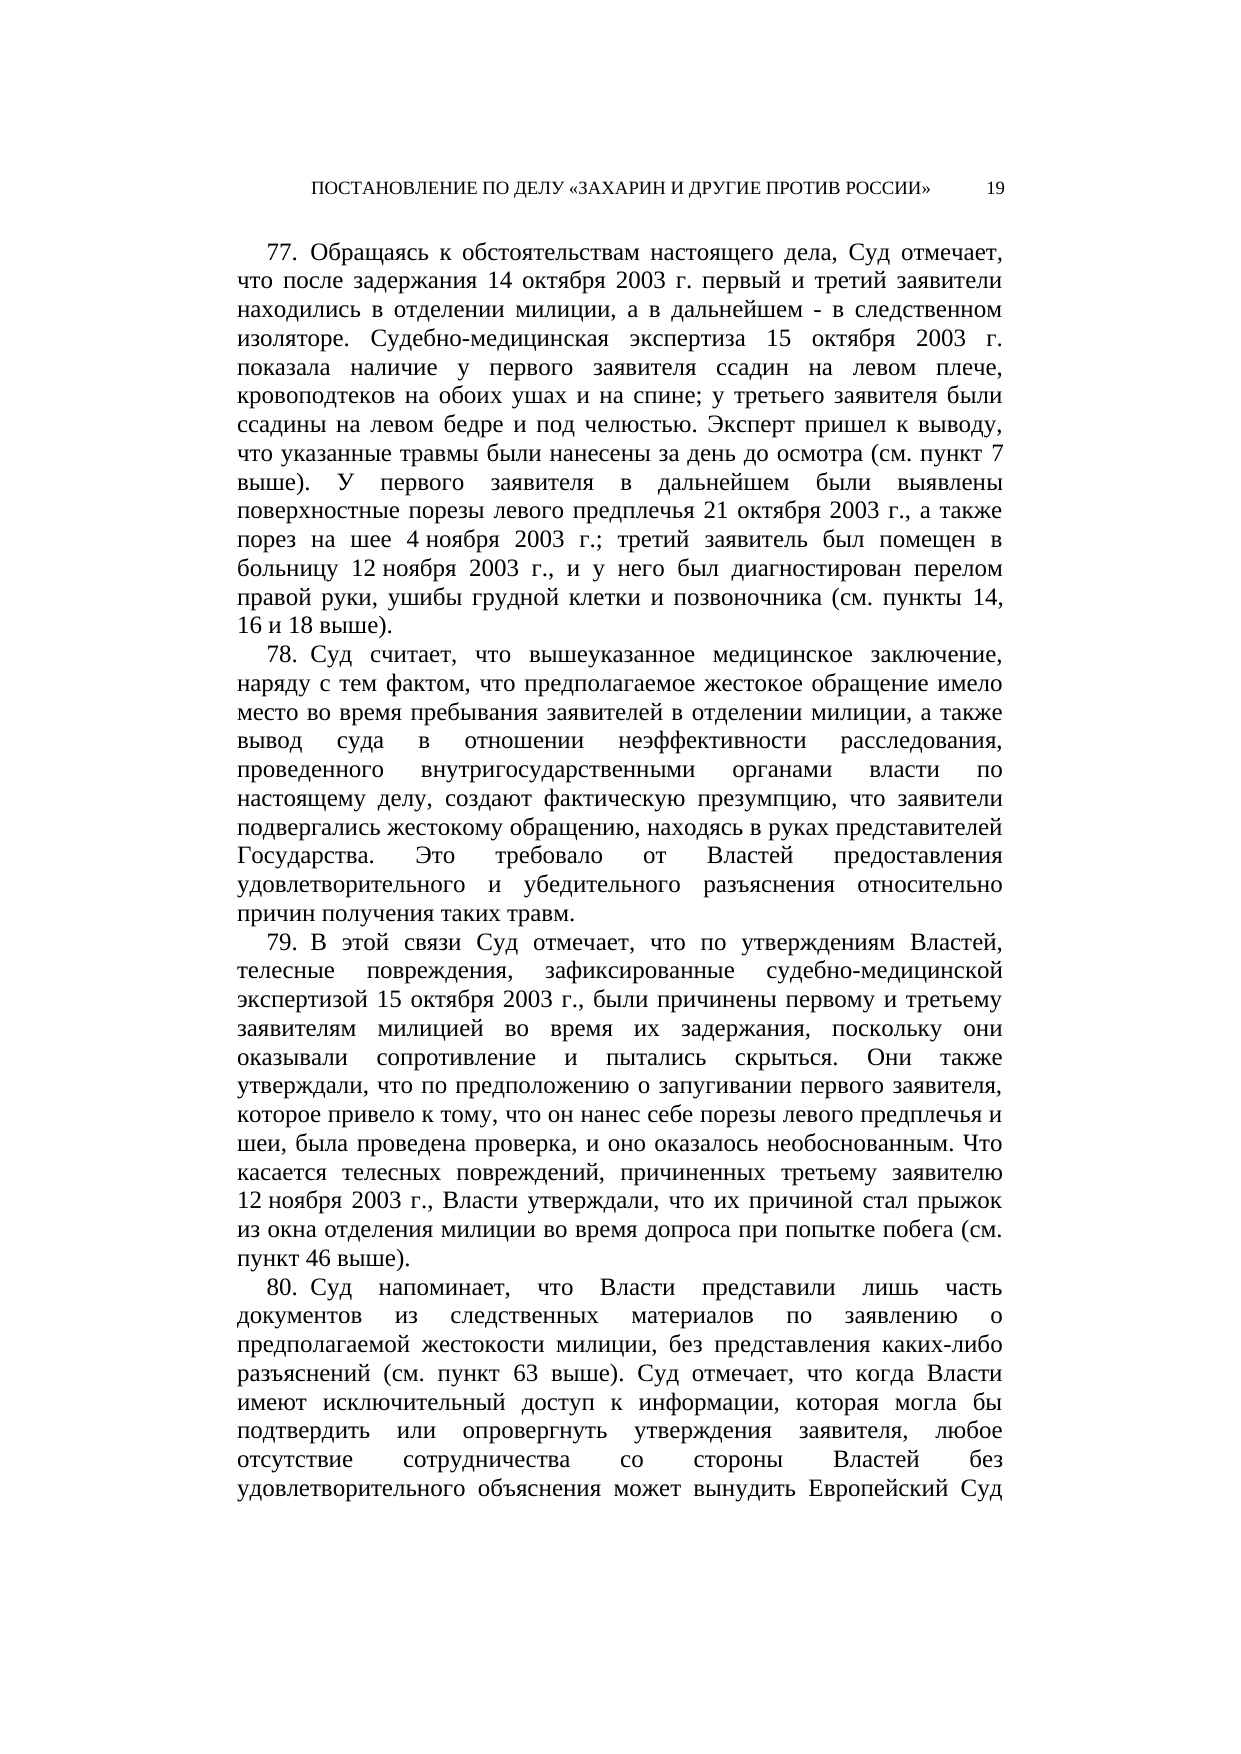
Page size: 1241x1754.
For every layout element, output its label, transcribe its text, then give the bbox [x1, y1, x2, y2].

text 77. Обращаясь к обстоятельствам настоящего дела, Суд отмечает, что после задержания 14 октября 2003 г. первый и третий заявители находились в отделении милиции, а в дальнейшем - в следственном изоляторе. Судебно-медицинская экспертиза 15 октября 2003 г. показала наличие у первого заявителя ссадин на левом плече, кровоподтеков на обоих ушах и на спине; у третьего заявителя были ссадины на левом бедре и под челюстью. Эксперт пришел к выводу, что указанные травмы были нанесены за день до осмотра (см. пункт 7 выше). У первого заявителя в дальнейшем были выявлены поверхностные порезы левого предплечья 21 октября 2003 г., а также порез на шее 4 ноября 2003 г.; третий заявитель был помещен в больницу 12 ноября 2003 г., и у него был диагностирован перелом правой руки, ушибы грудной клетки и позвоночника (см. пункты 14, 16 и 18 выше). [237, 237, 1003, 639]
text 78. Суд считает, что вышеуказанное медицинское заключение, наряду с тем фактом, что предполагаемое жестокое обращение имело место во время пребывания заявителей в отделении милиции, а также вывод суда в отношении неэффективности расследования, проведенного внутригосударственными органами власти по настоящему делу, создают фактическую презумпцию, что заявители подвергались жестокому обращению, находясь в руках представителей Государства. Это требовало от Властей предоставления удовлетворительного и убедительного разъяснения относительно причин получения таких травм. [237, 639, 1003, 927]
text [237, 1272, 1003, 1502]
text 79. В этой связи Суд отмечает, что по утверждениям Властей, телесные повреждения, зафиксированные судебно-медицинской экспертизой 15 октября 2003 г., были причинены первому и третьему заявителям милицией во время их задержания, поскольку они оказывали сопротивление и пытались скрыться. Они также утверждали, что по предположению о запугивании первого заявителя, которое привело к тому, что он нанес себе порезы левого предплечья и шеи, была проведена проверка, и оно оказалось необоснованным. Что касается телесных повреждений, причиненных третьему заявителю 12 ноября 2003 г., Власти утверждали, что их причиной стал прыжок из окна отделения милиции во время допроса при попытке побега (см. пункт 46 выше). [237, 927, 1003, 1272]
